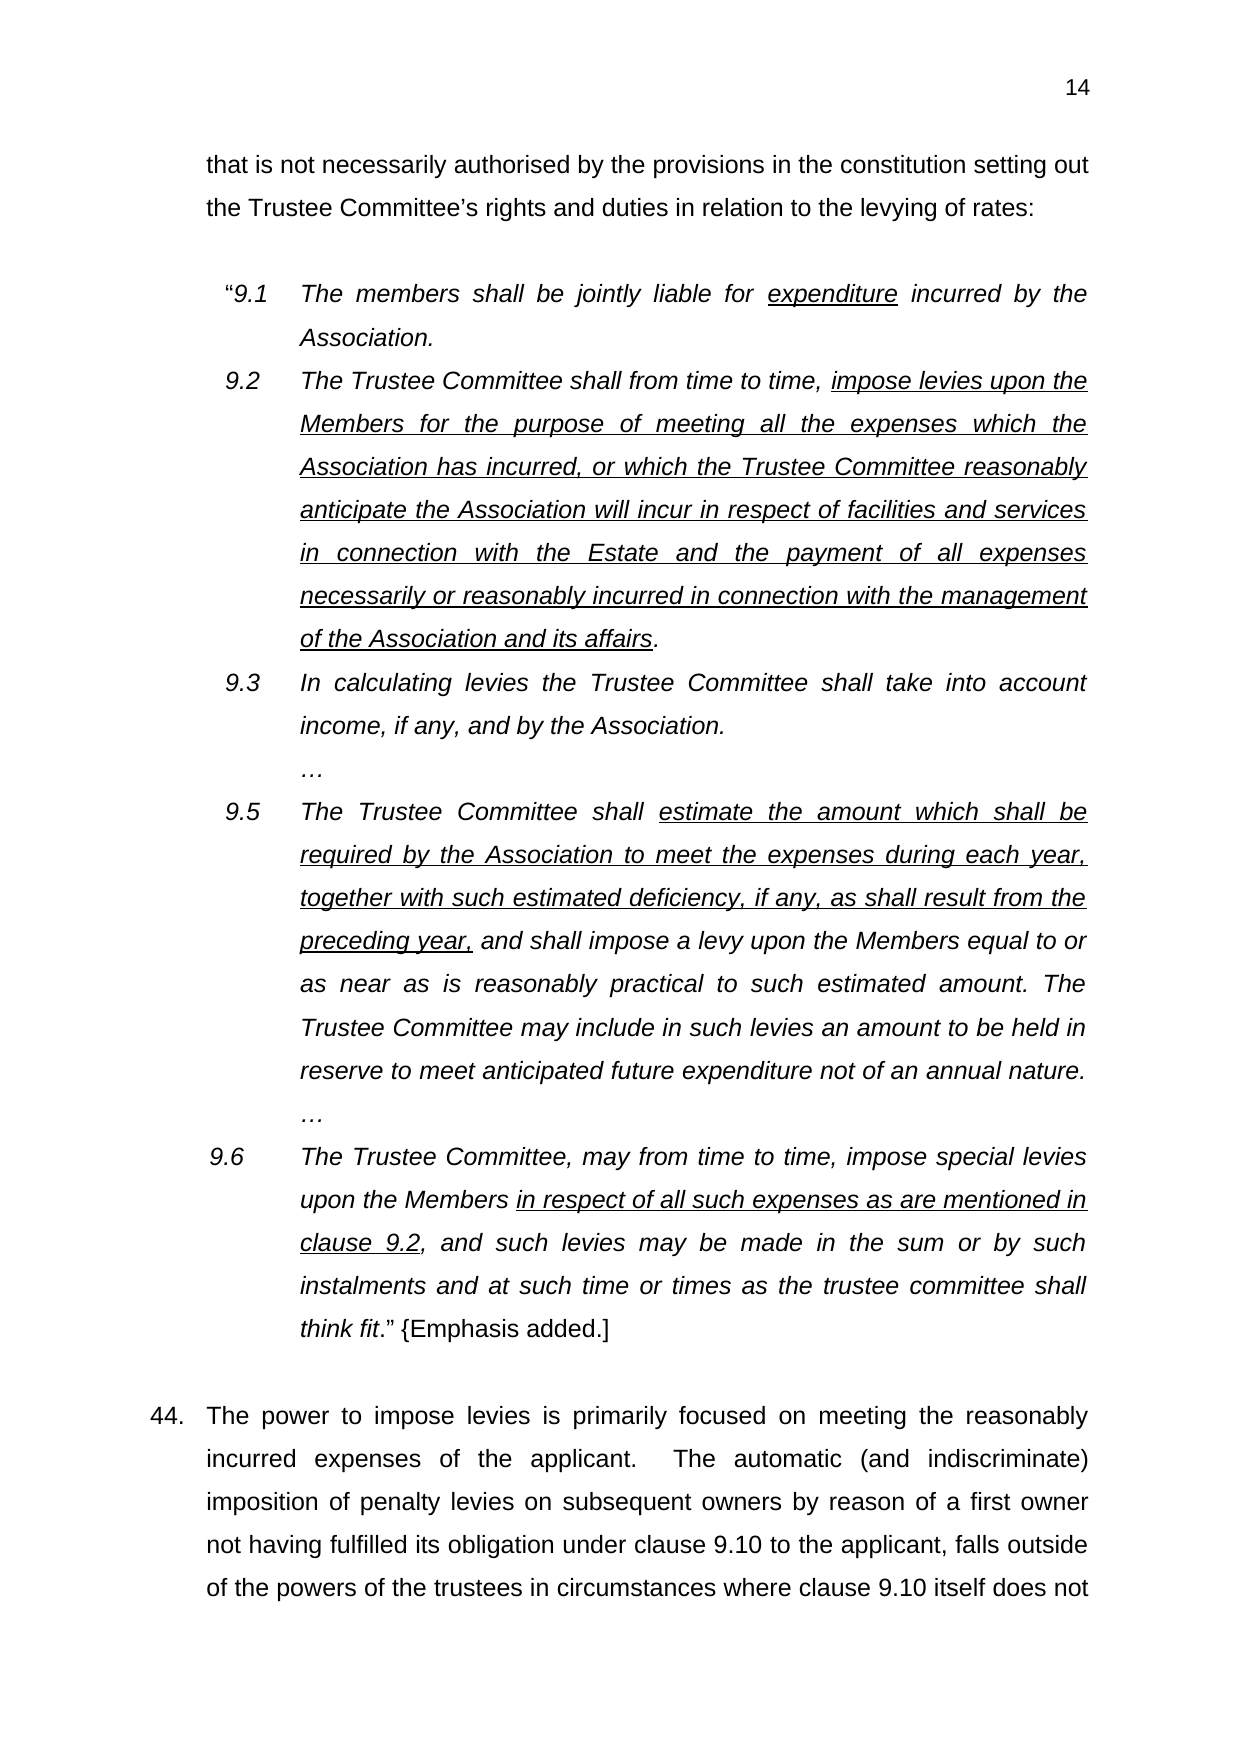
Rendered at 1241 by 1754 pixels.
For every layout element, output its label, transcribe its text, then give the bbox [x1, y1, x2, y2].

text “9.1 The members shall be jointly liable for expenditure incurred by the Association. [225, 279, 1090, 351]
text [150, 1401, 1090, 1602]
text 9.2 The Trustee Committee shall from time to time, impose levies upon the Members for the purpose of meeting all the expenses which the Association has incurred, or which the Trustee Committee reasonably anticipate the Association will incur in respect of facilities and services in connection with the Estate and the payment of all expenses necessarily or reasonably incurred in connection with the management of the Association and its affairs. [225, 366, 1090, 653]
text 9.3 In calculating levies the Trustee Committee shall take into account income, if any, and by the Association. [225, 667, 1090, 739]
text … [150, 754, 1090, 782]
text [150, 150, 1090, 222]
text 9.6 The Trustee Committee, may from time to time, impose special levies upon the Members in respect of all such expenses as are mentioned in clause 9.2, and such levies may be made in the sum or by such instalments and at such time or times as the trustee committee shall think fit.” {Emphasis added.] [209, 1142, 1090, 1343]
text 9.5 The Trustee Committee shall estimate the amount which shall be required by the Association to meet the expenses during each year, together with such estimated deficiency, if any, as shall result from the preceding year, and shall impose a levy upon the Members equal to or as near as is reasonably practical to such estimated amount. The Trustee Committee may include in such levies an amount to be held in reserve to meet anticipated future expenditure not of an annual nature. … [225, 797, 1090, 1127]
